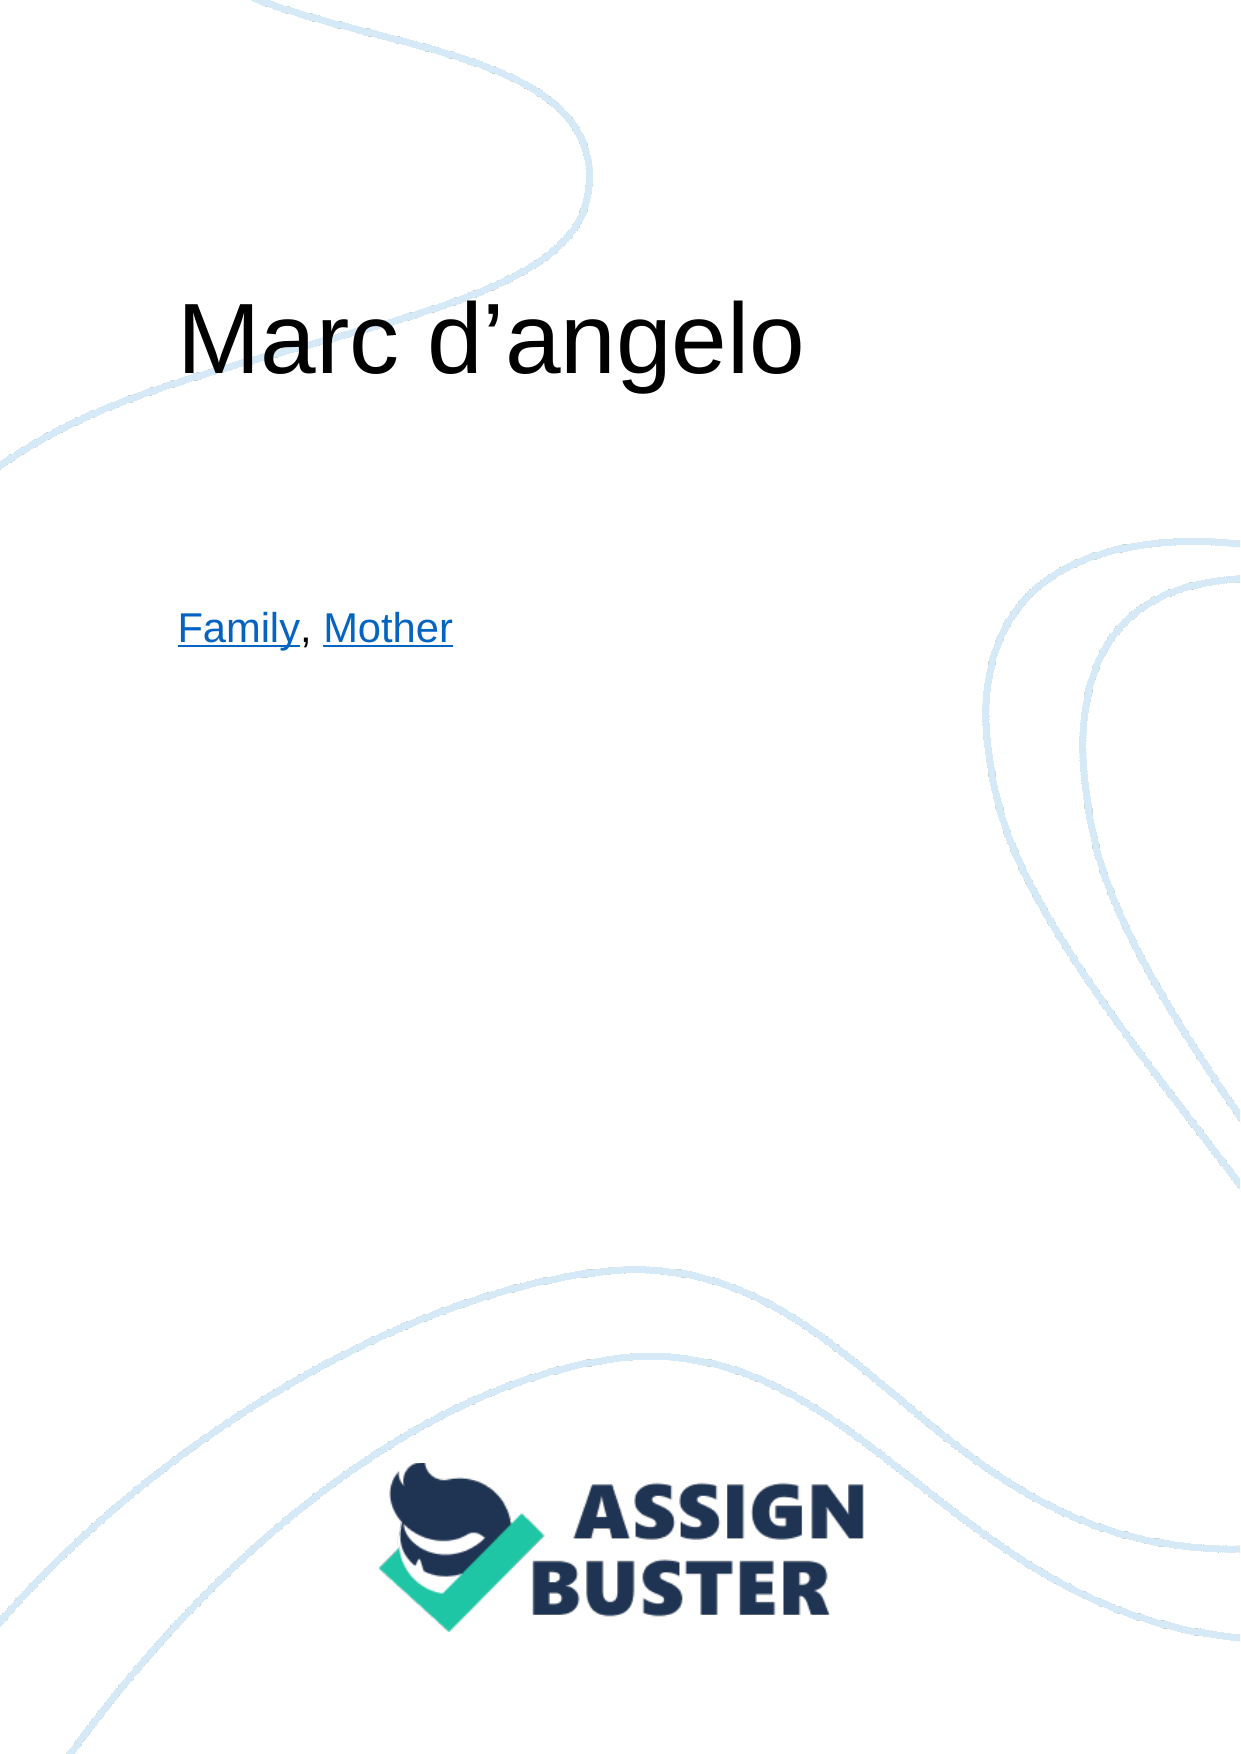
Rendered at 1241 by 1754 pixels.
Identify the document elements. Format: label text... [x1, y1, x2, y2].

picture [0, 0, 1241, 1754]
text Family, Mother [177, 604, 1152, 652]
subtitle Marc d’angelo [177, 279, 1152, 394]
